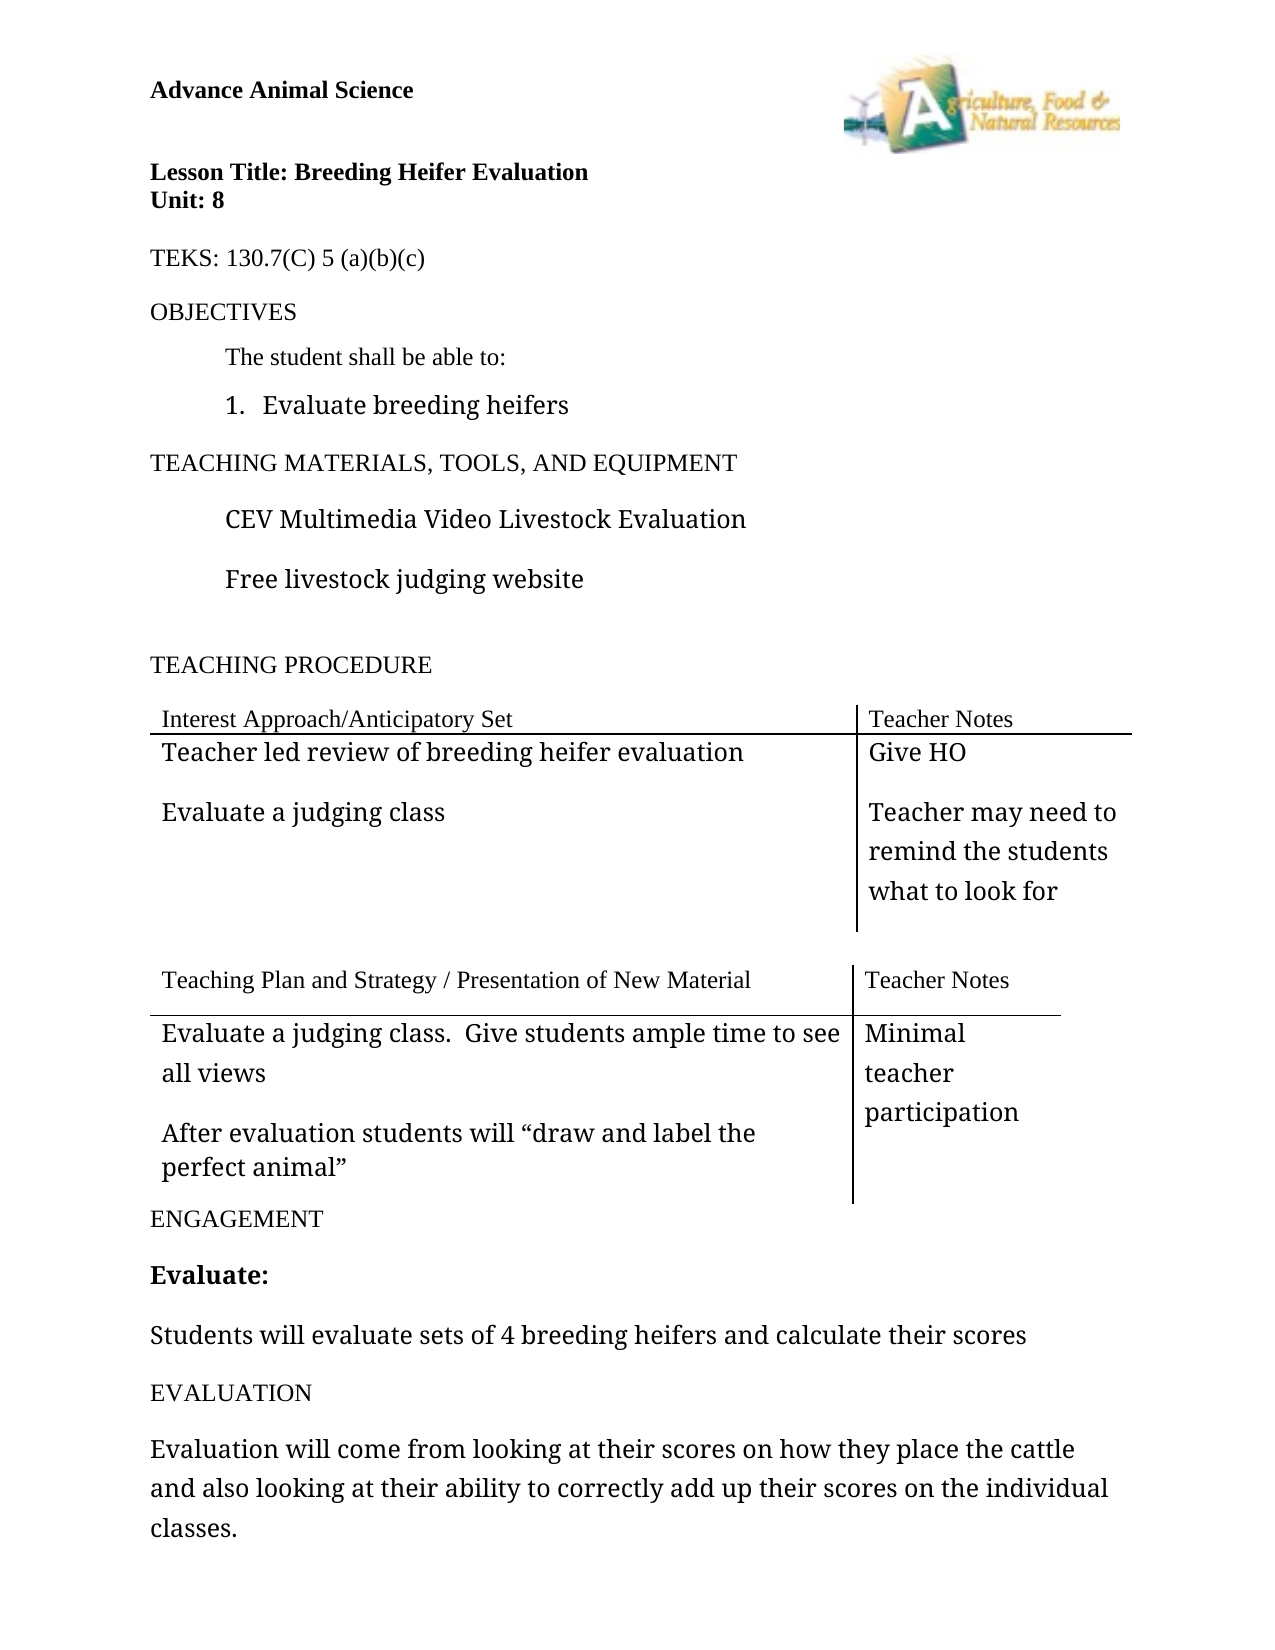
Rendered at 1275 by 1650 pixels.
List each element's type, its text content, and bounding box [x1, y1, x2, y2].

table_cell Minimal teacher participation [854, 1016, 1061, 1204]
table_header Teaching Plan and Strategy / Presentation of New Material [150, 965, 852, 1014]
table_header Teacher Notes [854, 965, 1061, 1014]
text Free livestock judging website [150, 562, 1125, 596]
text Evaluation will come from looking at their scores on how they place the cattle and also looking at their ability to correctly add up their scores on the individual classes. [150, 1432, 1125, 1544]
text TEACHING MATERIALS, TOOLS, AND EQUIPMENT [150, 448, 1125, 477]
text Evaluate: [150, 1258, 1125, 1292]
text OBJECTIVES [150, 297, 1125, 326]
text Lesson Title: Breeding Heifer Evaluation [150, 157, 1125, 186]
text EVALUATION [150, 1378, 1125, 1407]
text TEKS: 130.7(C) 5 (a)(b)(c) [150, 243, 1125, 272]
text CEV Multimedia Video Livestock Evaluation [150, 502, 1125, 536]
table_cell Give HO Teacher may need to remind the students what to look for [858, 735, 1132, 932]
table_cell Evaluate a judging class. Give students ample time to see all views After evaluation students will “draw and label the perfect animal” [150, 1016, 852, 1204]
text Unit: 8 [150, 186, 1125, 214]
text Students will evaluate sets of 4 breeding heifers and calculate their scores [150, 1318, 1125, 1352]
table_header Interest Approach/Anticipatory Set [150, 705, 856, 733]
text TEACHING PROCEDURE [150, 651, 1125, 679]
table_cell Teacher led review of breeding heifer evaluation Evaluate a judging class [150, 735, 856, 932]
text The student shall be able to: [150, 342, 1125, 371]
text ENGAGEMENT [150, 1204, 1125, 1233]
list Evaluate breeding heifers [225, 388, 1125, 422]
picture [839, 54, 1119, 151]
table_header Teacher Notes [858, 705, 1132, 733]
